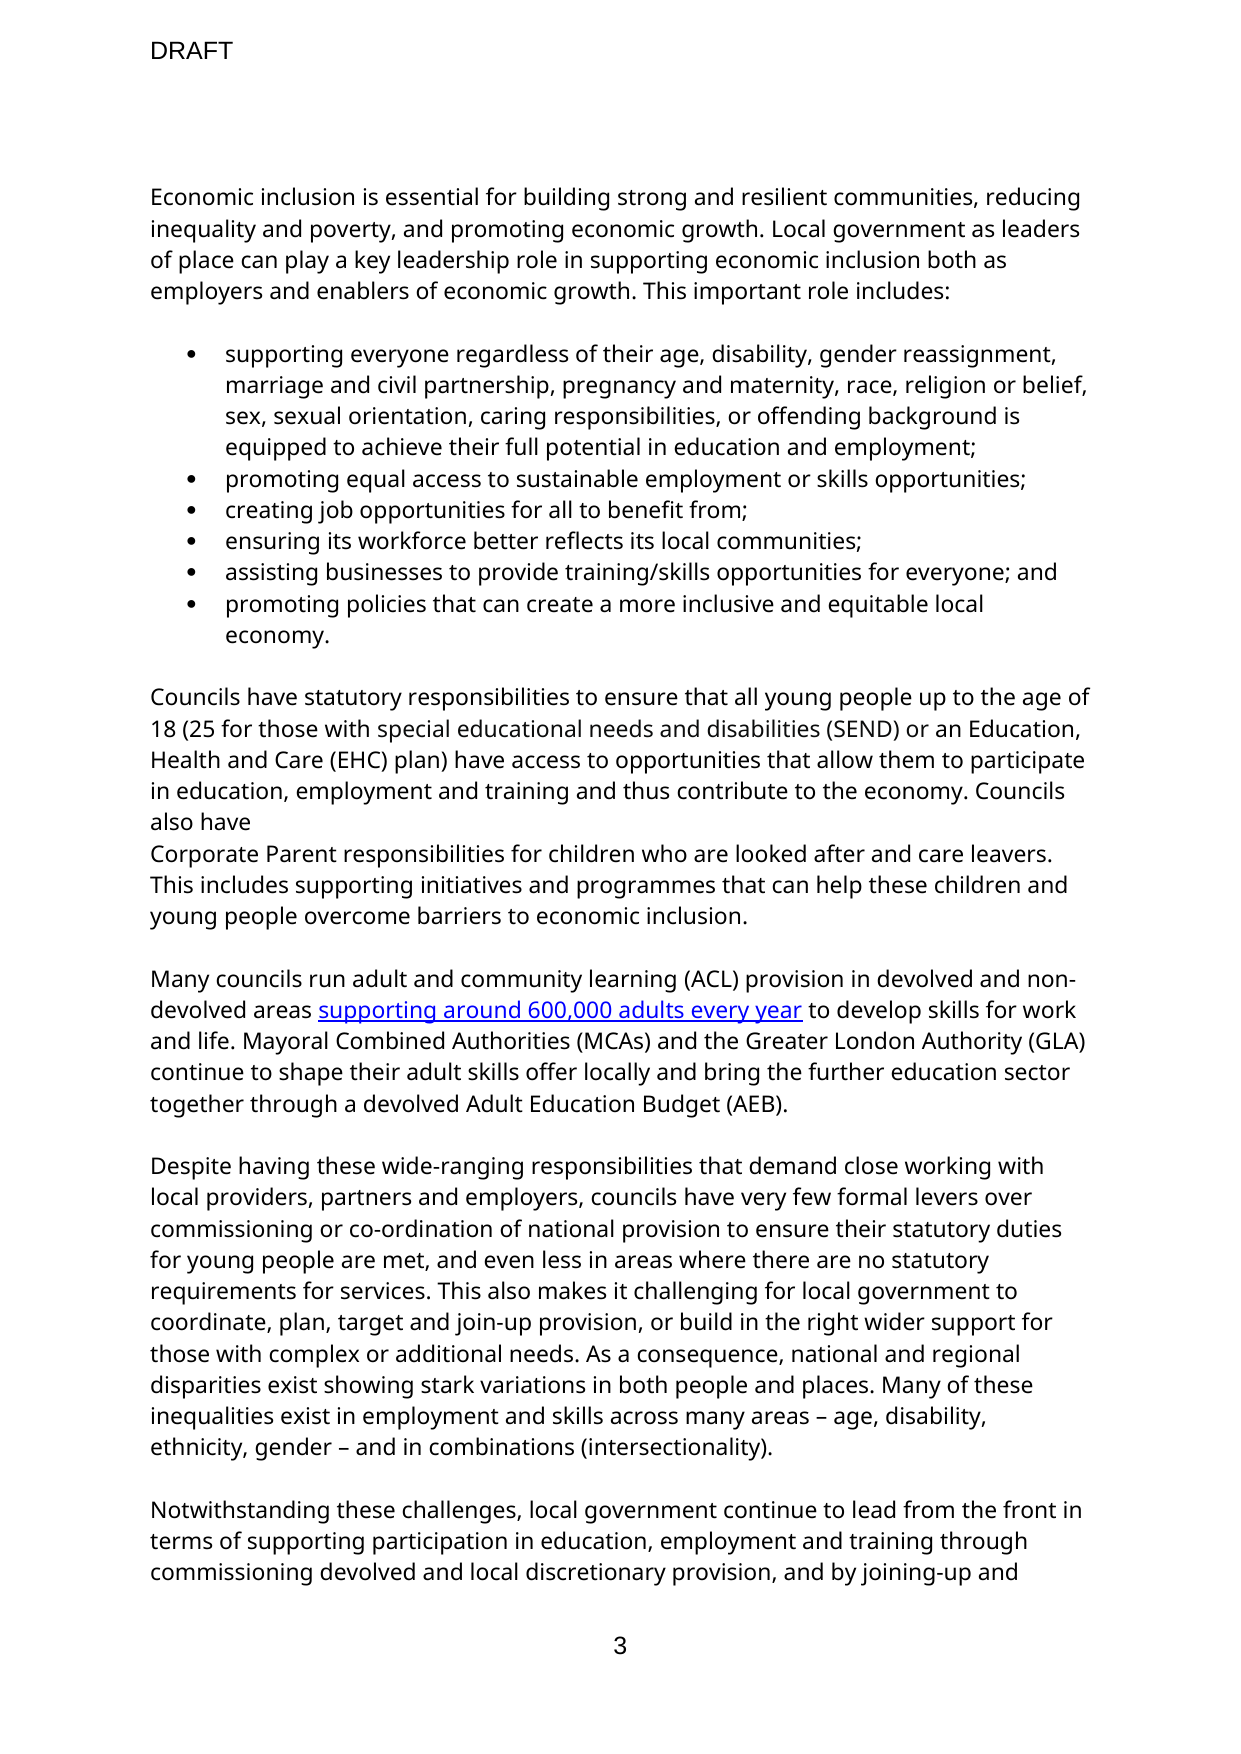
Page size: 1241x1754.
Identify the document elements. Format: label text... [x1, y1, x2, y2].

text Despite having these wide-ranging responsibilities that demand close working with local providers, partners and employers, councils have very few formal levers over commissioning or co-ordination of national provision to ensure their statutory duties for young people are met, and even less in areas where there are no statutory requirements for services. This also makes it challenging for local government to coordinate, plan, target and join-up provision, or build in the right wider support for those with complex or additional needs. As a consequence, national and regional disparities exist showing stark variations in both people and places. Many of these inequalities exist in employment and skills across many areas – age, disability, ethnicity, gender – and in combinations (intersectionality). [150, 1150, 1090, 1462]
list ensuring its workforce better reflects its local communities; [187, 525, 1090, 556]
list promoting equal access to sustainable employment or skills opportunities; [187, 462, 1090, 494]
list assisting businesses to provide training/skills opportunities for everyone; and [187, 556, 1090, 587]
subtitle Corporate Parent responsibilities for children who are looked after and care leavers. This includes supporting initiatives and programmes that can help these children and young people overcome barriers to economic inclusion. [150, 837, 1090, 931]
subtitle Many councils run adult and community learning (ACL) provision in devolved and non-devolved areas supporting around 600,000 adults every year to develop skills for work and life. Mayoral Combined Authorities (MCAs) and the Greater London Authority (GLA) continue to shape their adult skills offer locally and bring the further education sector together through a devolved Adult Education Budget (AEB). [150, 962, 1090, 1119]
list promoting policies that can create a more inclusive and equitable local economy. [187, 587, 1090, 650]
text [150, 1494, 1090, 1587]
list supporting everyone regardless of their age, disability, gender reassignment, marriage and civil partnership, pregnancy and maternity, race, religion or belief, sex, sexual orientation, caring responsibilities, or offending background is equipped to achieve their full potential in education and employment; [187, 337, 1090, 462]
text Economic inclusion is essential for building strong and resilient communities, reducing inequality and poverty, and promoting economic growth. Local government as leaders of place can play a key leadership role in supporting economic inclusion both as employers and enablers of economic growth. This important role includes: [150, 181, 1090, 306]
list creating job opportunities for all to benefit from; [187, 494, 1090, 525]
subtitle Councils have statutory responsibilities to ensure that all young people up to the age of 18 (25 for those with special educational needs and disabilities (SEND) or an Education, Health and Care (EHC) plan) have access to opportunities that allow them to participate in education, employment and training and thus contribute to the economy. Councils also have [150, 681, 1090, 837]
